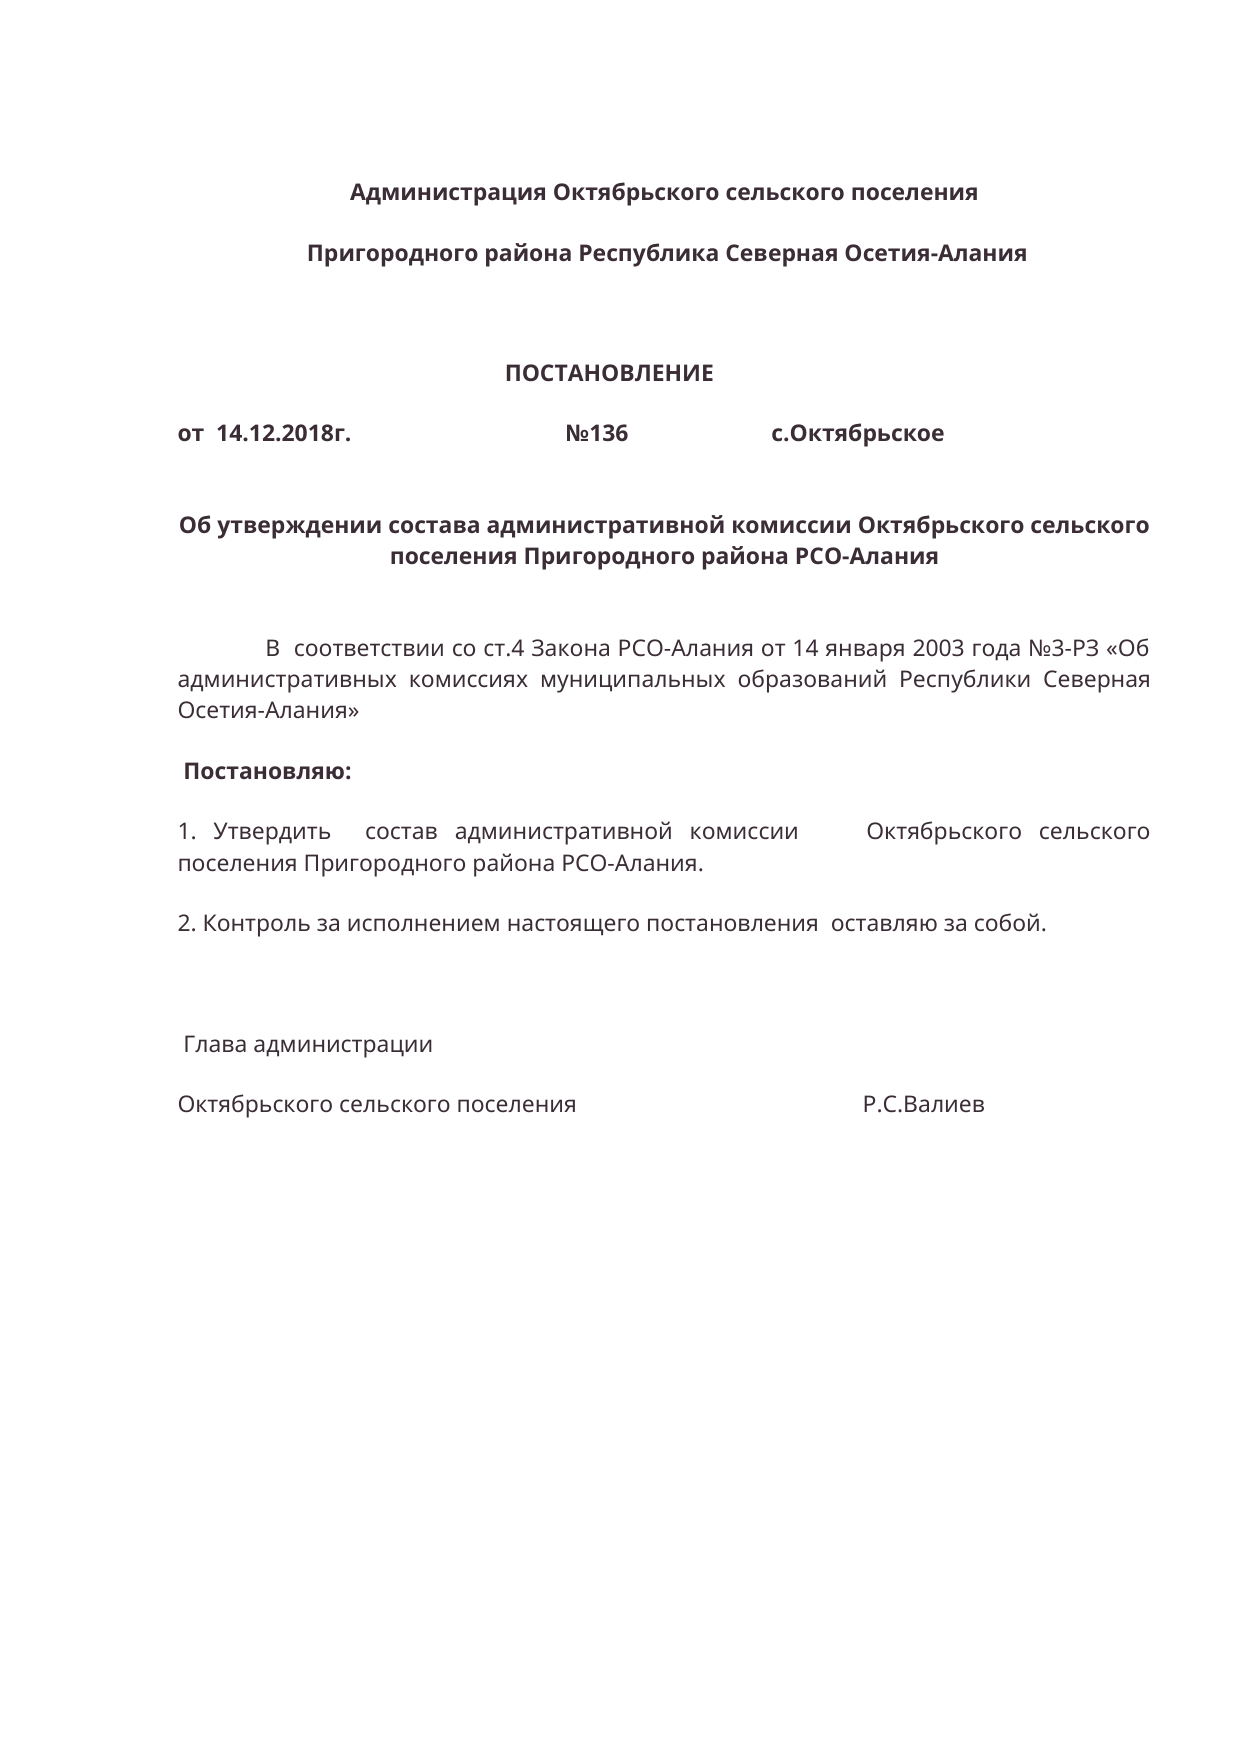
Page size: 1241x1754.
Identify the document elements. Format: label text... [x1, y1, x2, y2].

text от 14.12.2018г. №136 с.Октябрьское [177, 417, 1152, 448]
text 1. Утвердить состав административной комиссии Октябрьского сельского поселения Пригородного района РСО-Алания. [177, 815, 1152, 878]
text ПОСТАНОВЛЕНИЕ [177, 357, 1152, 388]
text 2. Контроль за исполнением настоящего постановления оставляю за собой. [177, 907, 1152, 938]
text Администрация Октябрьского сельского поселения [177, 176, 1152, 207]
text Глава администрации [177, 1028, 1152, 1059]
text Октябрьского сельского поселения Р.С.Валиев [177, 1088, 1152, 1119]
text В соответствии со ст.4 Закона РСО-Алания от 14 января 2003 года №3-РЗ «Об административных комиссиях муниципальных образований Республики Северная Осетия-Алания» [177, 601, 1152, 726]
text Постановляю: [177, 755, 1152, 786]
text Об утверждении состава административной комиссии Октябрьского сельского поселения Пригородного района РСО-Алания [177, 478, 1152, 571]
text Пригородного района Республика Северная Осетия-Алания [177, 236, 1152, 328]
